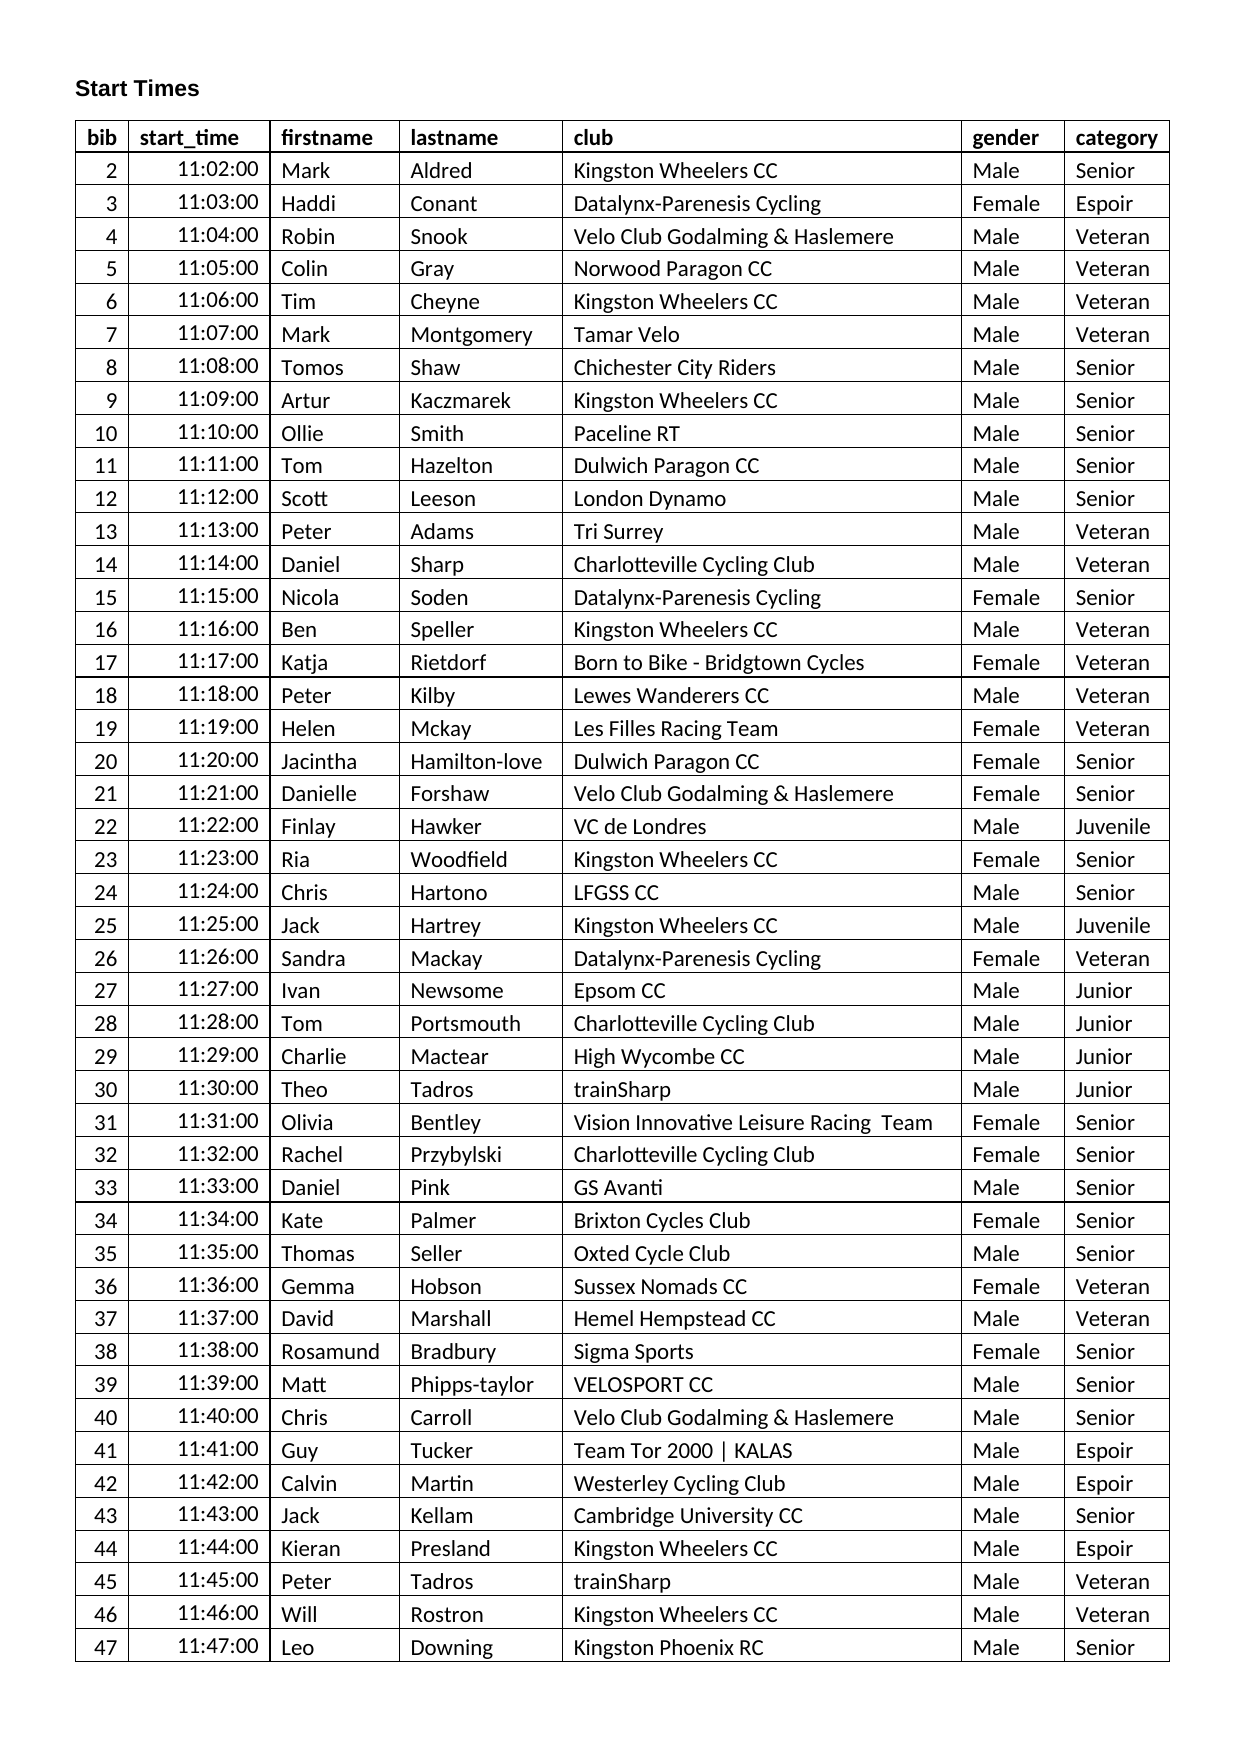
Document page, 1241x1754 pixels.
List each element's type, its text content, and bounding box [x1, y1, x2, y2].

table_cell Adams [400, 513, 562, 545]
table_cell Junior [1065, 1038, 1169, 1070]
table_cell Ivan [271, 973, 399, 1004]
table_cell Charlie [271, 1038, 399, 1070]
table_cell Senior [1065, 1203, 1169, 1234]
table_cell Ben [271, 612, 399, 643]
table_cell 11:14:00 [129, 546, 269, 578]
table_cell Senior [1065, 1629, 1169, 1661]
table_cell Male [962, 907, 1064, 939]
table_cell Male [962, 1006, 1064, 1037]
table_cell Ollie [271, 415, 399, 447]
table_cell 13 [76, 513, 128, 545]
table_cell Charlotteville Cycling Club [563, 1006, 961, 1037]
table_cell Junior [1065, 1071, 1169, 1103]
table_cell 2 [76, 153, 128, 184]
table_cell 11:12:00 [129, 481, 269, 512]
table_cell 11:27:00 [129, 973, 269, 1004]
table_cell Kingston Phoenix RC [563, 1629, 961, 1661]
table_cell Jacintha [271, 743, 399, 775]
table_cell 21 [76, 776, 128, 808]
table_cell Velo Club Godalming & Haslemere [563, 776, 961, 808]
table_cell Male [962, 218, 1064, 250]
text Start Times [75, 75, 1030, 101]
table_cell VC de Londres [563, 809, 961, 840]
table_cell 11 [76, 448, 128, 479]
table_cell 11:23:00 [129, 841, 269, 873]
table_cell 20 [76, 743, 128, 775]
table_cell Hazelton [400, 448, 562, 479]
table_cell 11:03:00 [129, 185, 269, 217]
table_cell Soden [400, 579, 562, 611]
table_cell Velo Club Godalming & Haslemere [563, 218, 961, 250]
table_cell Kingston Wheelers CC [563, 153, 961, 184]
table_cell Male [962, 1399, 1064, 1431]
table_cell Male [962, 251, 1064, 283]
table_cell Veteran [1065, 710, 1169, 742]
table_cell 11:46:00 [129, 1596, 269, 1628]
table_cell 11:30:00 [129, 1071, 269, 1103]
table_cell 10 [76, 415, 128, 447]
table_cell Espoir [1065, 185, 1169, 217]
table_cell 46 [76, 1596, 128, 1628]
table_cell 40 [76, 1399, 128, 1431]
table_cell Charlotteville Cycling Club [563, 546, 961, 578]
table_cell Male [962, 1498, 1064, 1529]
table_cell Ria [271, 841, 399, 873]
table_cell Montgomery [400, 316, 562, 348]
table_cell Female [962, 1268, 1064, 1300]
table_cell Jack [271, 1498, 399, 1529]
table_cell Presland [400, 1531, 562, 1562]
table_cell Senior [1065, 743, 1169, 775]
table_cell Leeson [400, 481, 562, 512]
table_cell 11:08:00 [129, 349, 269, 381]
table_cell Mckay [400, 710, 562, 742]
table_cell Theo [271, 1071, 399, 1103]
table_cell Rachel [271, 1137, 399, 1168]
table_cell Scott [271, 481, 399, 512]
table_cell Shaw [400, 349, 562, 381]
table_cell 11:22:00 [129, 809, 269, 840]
table_cell 11:04:00 [129, 218, 269, 250]
table_cell 7 [76, 316, 128, 348]
table_cell Snook [400, 218, 562, 250]
table_cell Male [962, 153, 1064, 184]
table_cell 26 [76, 940, 128, 972]
table_cell Female [962, 185, 1064, 217]
table_cell Male [962, 415, 1064, 447]
table_cell Tadros [400, 1563, 562, 1595]
table_cell 11:45:00 [129, 1563, 269, 1595]
table_cell Veteran [1065, 645, 1169, 676]
table_cell 11:18:00 [129, 678, 269, 709]
table_cell Aldred [400, 153, 562, 184]
table_cell Senior [1065, 776, 1169, 808]
table_cell Senior [1065, 382, 1169, 414]
table_cell Sandra [271, 940, 399, 972]
table_header bib [76, 121, 128, 151]
table_cell Thomas [271, 1235, 399, 1267]
table_cell 11:39:00 [129, 1366, 269, 1398]
table_cell Mark [271, 316, 399, 348]
table_cell Woodfield [400, 841, 562, 873]
table_cell Male [962, 546, 1064, 578]
table_cell 11:05:00 [129, 251, 269, 283]
table_cell Hobson [400, 1268, 562, 1300]
table_cell 41 [76, 1432, 128, 1464]
table_header category [1065, 121, 1169, 151]
table_cell Juvenile [1065, 809, 1169, 840]
table_cell Pink [400, 1170, 562, 1201]
table_cell Datalynx-Parenesis Cycling [563, 579, 961, 611]
table_cell 19 [76, 710, 128, 742]
table_cell Speller [400, 612, 562, 643]
table_cell Male [962, 809, 1064, 840]
table_cell Calvin [271, 1465, 399, 1497]
table_cell 11:21:00 [129, 776, 269, 808]
table_cell Tom [271, 1006, 399, 1037]
table_cell Downing [400, 1629, 562, 1661]
table_cell Espoir [1065, 1531, 1169, 1562]
table_cell Vision Innovative Leisure Racing Team [563, 1104, 961, 1136]
table_cell 11:17:00 [129, 645, 269, 676]
table_cell Olivia [271, 1104, 399, 1136]
table_cell Datalynx-Parenesis Cycling [563, 940, 961, 972]
table_cell Male [962, 349, 1064, 381]
table_cell Mackay [400, 940, 562, 972]
table_cell Female [962, 776, 1064, 808]
table_cell trainSharp [563, 1071, 961, 1103]
table_cell 25 [76, 907, 128, 939]
table_cell Epsom CC [563, 973, 961, 1004]
table_cell Junior [1065, 1006, 1169, 1037]
table_cell 14 [76, 546, 128, 578]
table_cell 23 [76, 841, 128, 873]
table_cell 24 [76, 874, 128, 906]
table_cell Kieran [271, 1531, 399, 1562]
table_cell Artur [271, 382, 399, 414]
table_cell Male [962, 316, 1064, 348]
table_cell Bradbury [400, 1334, 562, 1365]
table_cell 11:33:00 [129, 1170, 269, 1201]
table_cell Newsome [400, 973, 562, 1004]
table_header start_time [129, 121, 269, 151]
table_cell Peter [271, 1563, 399, 1595]
table_cell Veteran [1065, 1563, 1169, 1595]
table_cell 11:37:00 [129, 1301, 269, 1333]
table_cell 11:09:00 [129, 382, 269, 414]
table_cell Female [962, 841, 1064, 873]
table_cell Seller [400, 1235, 562, 1267]
table_header gender [962, 121, 1064, 151]
table_cell David [271, 1301, 399, 1333]
table_cell Senior [1065, 153, 1169, 184]
table_cell Sharp [400, 546, 562, 578]
table_cell Male [962, 1366, 1064, 1398]
table_cell Veteran [1065, 513, 1169, 545]
table_cell Finlay [271, 809, 399, 840]
table_cell Hamilton-love [400, 743, 562, 775]
table_cell Kellam [400, 1498, 562, 1529]
table_cell 11:20:00 [129, 743, 269, 775]
table_cell 38 [76, 1334, 128, 1365]
table_cell 11:29:00 [129, 1038, 269, 1070]
table_cell Palmer [400, 1203, 562, 1234]
table_cell Female [962, 1104, 1064, 1136]
table_cell Sigma Sports [563, 1334, 961, 1365]
table_cell Smith [400, 415, 562, 447]
table_cell Espoir [1065, 1465, 1169, 1497]
table_cell Gemma [271, 1268, 399, 1300]
table_cell Male [962, 382, 1064, 414]
table_cell Male [962, 1563, 1064, 1595]
table_cell 12 [76, 481, 128, 512]
table_cell Veteran [1065, 1596, 1169, 1628]
table_cell 35 [76, 1235, 128, 1267]
table_cell Senior [1065, 874, 1169, 906]
table_cell Daniel [271, 546, 399, 578]
table_cell Rietdorf [400, 645, 562, 676]
table_cell Dulwich Paragon CC [563, 743, 961, 775]
table_cell Helen [271, 710, 399, 742]
table_cell 44 [76, 1531, 128, 1562]
table_cell Przybylski [400, 1137, 562, 1168]
table_cell Juvenile [1065, 907, 1169, 939]
table_cell Veteran [1065, 251, 1169, 283]
table_cell 11:06:00 [129, 284, 269, 315]
table_cell 31 [76, 1104, 128, 1136]
table_cell Junior [1065, 973, 1169, 1004]
table_cell Norwood Paragon CC [563, 251, 961, 283]
table_cell Male [962, 481, 1064, 512]
table_cell Bentley [400, 1104, 562, 1136]
table_cell 28 [76, 1006, 128, 1037]
table_cell 9 [76, 382, 128, 414]
table_cell Hartono [400, 874, 562, 906]
table_cell 11:47:00 [129, 1629, 269, 1661]
table_cell 11:34:00 [129, 1203, 269, 1234]
table_cell Daniel [271, 1170, 399, 1201]
table_cell 17 [76, 645, 128, 676]
table_cell 47 [76, 1629, 128, 1661]
table_cell 32 [76, 1137, 128, 1168]
table_cell Female [962, 1203, 1064, 1234]
table_cell Guy [271, 1432, 399, 1464]
table_cell 11:43:00 [129, 1498, 269, 1529]
table_cell Tomos [271, 349, 399, 381]
table_cell Veteran [1065, 284, 1169, 315]
table_cell Martin [400, 1465, 562, 1497]
table_cell 11:10:00 [129, 415, 269, 447]
table_header firstname [271, 121, 399, 151]
table_cell Veteran [1065, 1301, 1169, 1333]
table_cell Male [962, 1596, 1064, 1628]
table_cell Leo [271, 1629, 399, 1661]
table_cell Haddi [271, 185, 399, 217]
table_cell Velo Club Godalming & Haslemere [563, 1399, 961, 1431]
table_cell Tom [271, 448, 399, 479]
table_cell Female [962, 1137, 1064, 1168]
table_cell 30 [76, 1071, 128, 1103]
table_cell 18 [76, 678, 128, 709]
table_cell Veteran [1065, 316, 1169, 348]
table_header club [563, 121, 961, 151]
table_cell Kilby [400, 678, 562, 709]
table_cell Female [962, 710, 1064, 742]
table_cell Female [962, 940, 1064, 972]
table_cell 45 [76, 1563, 128, 1595]
table_cell Senior [1065, 481, 1169, 512]
table_cell 15 [76, 579, 128, 611]
table_cell Veteran [1065, 218, 1169, 250]
table_cell 36 [76, 1268, 128, 1300]
table_cell Senior [1065, 1399, 1169, 1431]
table_cell Katja [271, 645, 399, 676]
table_cell Veteran [1065, 546, 1169, 578]
table_cell Matt [271, 1366, 399, 1398]
table_cell Male [962, 284, 1064, 315]
table_cell Female [962, 579, 1064, 611]
table_cell Male [962, 1301, 1064, 1333]
table_cell Senior [1065, 1137, 1169, 1168]
table_cell Peter [271, 678, 399, 709]
table_cell Senior [1065, 579, 1169, 611]
table_cell Senior [1065, 1170, 1169, 1201]
table_cell Male [962, 874, 1064, 906]
table_cell LFGSS CC [563, 874, 961, 906]
table_cell Jack [271, 907, 399, 939]
table_cell Datalynx-Parenesis Cycling [563, 185, 961, 217]
table_cell Senior [1065, 349, 1169, 381]
table_cell 33 [76, 1170, 128, 1201]
table_cell Male [962, 1071, 1064, 1103]
table_cell 11:38:00 [129, 1334, 269, 1365]
table_cell Kingston Wheelers CC [563, 841, 961, 873]
table_cell Hemel Hempstead CC [563, 1301, 961, 1333]
table_cell 27 [76, 973, 128, 1004]
table_cell 11:40:00 [129, 1399, 269, 1431]
table_cell Tucker [400, 1432, 562, 1464]
table_cell GS Avanti [563, 1170, 961, 1201]
table_cell Cambridge University CC [563, 1498, 961, 1529]
table_cell Cheyne [400, 284, 562, 315]
table_header lastname [400, 121, 562, 151]
table_cell 11:11:00 [129, 448, 269, 479]
table_cell Male [962, 1465, 1064, 1497]
table_cell Senior [1065, 1334, 1169, 1365]
table_cell Kate [271, 1203, 399, 1234]
table_cell Kingston Wheelers CC [563, 612, 961, 643]
table_cell 11:25:00 [129, 907, 269, 939]
table_cell Mark [271, 153, 399, 184]
table_cell 6 [76, 284, 128, 315]
table_cell Peter [271, 513, 399, 545]
table_cell Male [962, 1432, 1064, 1464]
table_cell Chris [271, 874, 399, 906]
table_cell Senior [1065, 841, 1169, 873]
table_cell Senior [1065, 448, 1169, 479]
table_cell High Wycombe CC [563, 1038, 961, 1070]
table_cell 11:24:00 [129, 874, 269, 906]
table_cell Veteran [1065, 678, 1169, 709]
table_cell Carroll [400, 1399, 562, 1431]
table_cell 34 [76, 1203, 128, 1234]
table_cell Kingston Wheelers CC [563, 1531, 961, 1562]
table_cell Nicola [271, 579, 399, 611]
table_cell 11:31:00 [129, 1104, 269, 1136]
table_cell 11:42:00 [129, 1465, 269, 1497]
table_cell Tamar Velo [563, 316, 961, 348]
table_cell 11:36:00 [129, 1268, 269, 1300]
table_cell Female [962, 743, 1064, 775]
table_cell Male [962, 448, 1064, 479]
table_cell 11:19:00 [129, 710, 269, 742]
table_cell Senior [1065, 1235, 1169, 1267]
table_cell 11:15:00 [129, 579, 269, 611]
table_cell Lewes Wanderers CC [563, 678, 961, 709]
table_cell 22 [76, 809, 128, 840]
table_cell Male [962, 612, 1064, 643]
table_cell Phipps-taylor [400, 1366, 562, 1398]
table_cell Female [962, 645, 1064, 676]
table_cell Senior [1065, 415, 1169, 447]
table_cell 11:44:00 [129, 1531, 269, 1562]
table_cell Danielle [271, 776, 399, 808]
table_cell Rosamund [271, 1334, 399, 1365]
table_cell Hawker [400, 809, 562, 840]
table_cell Female [962, 1334, 1064, 1365]
table_cell Veteran [1065, 612, 1169, 643]
table_cell 11:07:00 [129, 316, 269, 348]
table_cell 37 [76, 1301, 128, 1333]
table_cell Male [962, 1170, 1064, 1201]
table_cell Dulwich Paragon CC [563, 448, 961, 479]
table_cell Robin [271, 218, 399, 250]
table_cell Chichester City Riders [563, 349, 961, 381]
table_cell Male [962, 973, 1064, 1004]
table_cell 11:28:00 [129, 1006, 269, 1037]
table_cell VELOSPORT CC [563, 1366, 961, 1398]
table_cell Espoir [1065, 1432, 1169, 1464]
table_cell Male [962, 1531, 1064, 1562]
table_cell Westerley Cycling Club [563, 1465, 961, 1497]
table_cell Will [271, 1596, 399, 1628]
table_cell Tim [271, 284, 399, 315]
table_cell Paceline RT [563, 415, 961, 447]
table_cell Brixton Cycles Club [563, 1203, 961, 1234]
table_cell 29 [76, 1038, 128, 1070]
table_cell Veteran [1065, 1268, 1169, 1300]
table_cell Veteran [1065, 940, 1169, 972]
table_cell 4 [76, 218, 128, 250]
table_cell Kingston Wheelers CC [563, 907, 961, 939]
table_cell Charlotteville Cycling Club [563, 1137, 961, 1168]
table_cell Oxted Cycle Club [563, 1235, 961, 1267]
table_cell Male [962, 513, 1064, 545]
table_cell Chris [271, 1399, 399, 1431]
table_cell Senior [1065, 1366, 1169, 1398]
table_cell Sussex Nomads CC [563, 1268, 961, 1300]
table_cell Conant [400, 185, 562, 217]
table_cell Les Filles Racing Team [563, 710, 961, 742]
table_cell Kingston Wheelers CC [563, 284, 961, 315]
table_cell Mactear [400, 1038, 562, 1070]
table_cell 5 [76, 251, 128, 283]
table_cell 3 [76, 185, 128, 217]
table_cell 16 [76, 612, 128, 643]
table_cell 39 [76, 1366, 128, 1398]
table_cell 43 [76, 1498, 128, 1529]
table_cell 11:13:00 [129, 513, 269, 545]
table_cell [563, 1596, 961, 1628]
table_cell 11:41:00 [129, 1432, 269, 1464]
table_cell Male [962, 678, 1064, 709]
table_cell Hartrey [400, 907, 562, 939]
table_cell 11:35:00 [129, 1235, 269, 1267]
table_cell Senior [1065, 1104, 1169, 1136]
table_cell Team Tor 2000 | KALAS [563, 1432, 961, 1464]
table_cell Tri Surrey [563, 513, 961, 545]
table_cell 11:32:00 [129, 1137, 269, 1168]
table_cell trainSharp [563, 1563, 961, 1595]
table_cell Male [962, 1038, 1064, 1070]
table_cell Kingston Wheelers CC [563, 382, 961, 414]
table_cell 42 [76, 1465, 128, 1497]
table_cell Male [962, 1235, 1064, 1267]
table_cell Marshall [400, 1301, 562, 1333]
table_cell Portsmouth [400, 1006, 562, 1037]
table_cell Rostron [400, 1596, 562, 1628]
table_cell Born to Bike - Bridgtown Cycles [563, 645, 961, 676]
table_cell Tadros [400, 1071, 562, 1103]
table_cell London Dynamo [563, 481, 961, 512]
table_cell Gray [400, 251, 562, 283]
table_cell 11:16:00 [129, 612, 269, 643]
table_cell 8 [76, 349, 128, 381]
table_cell Forshaw [400, 776, 562, 808]
table_cell Kaczmarek [400, 382, 562, 414]
table_cell 11:26:00 [129, 940, 269, 972]
table_cell Colin [271, 251, 399, 283]
table_cell Senior [1065, 1498, 1169, 1529]
table_cell Male [962, 1629, 1064, 1661]
table_cell 11:02:00 [129, 153, 269, 184]
